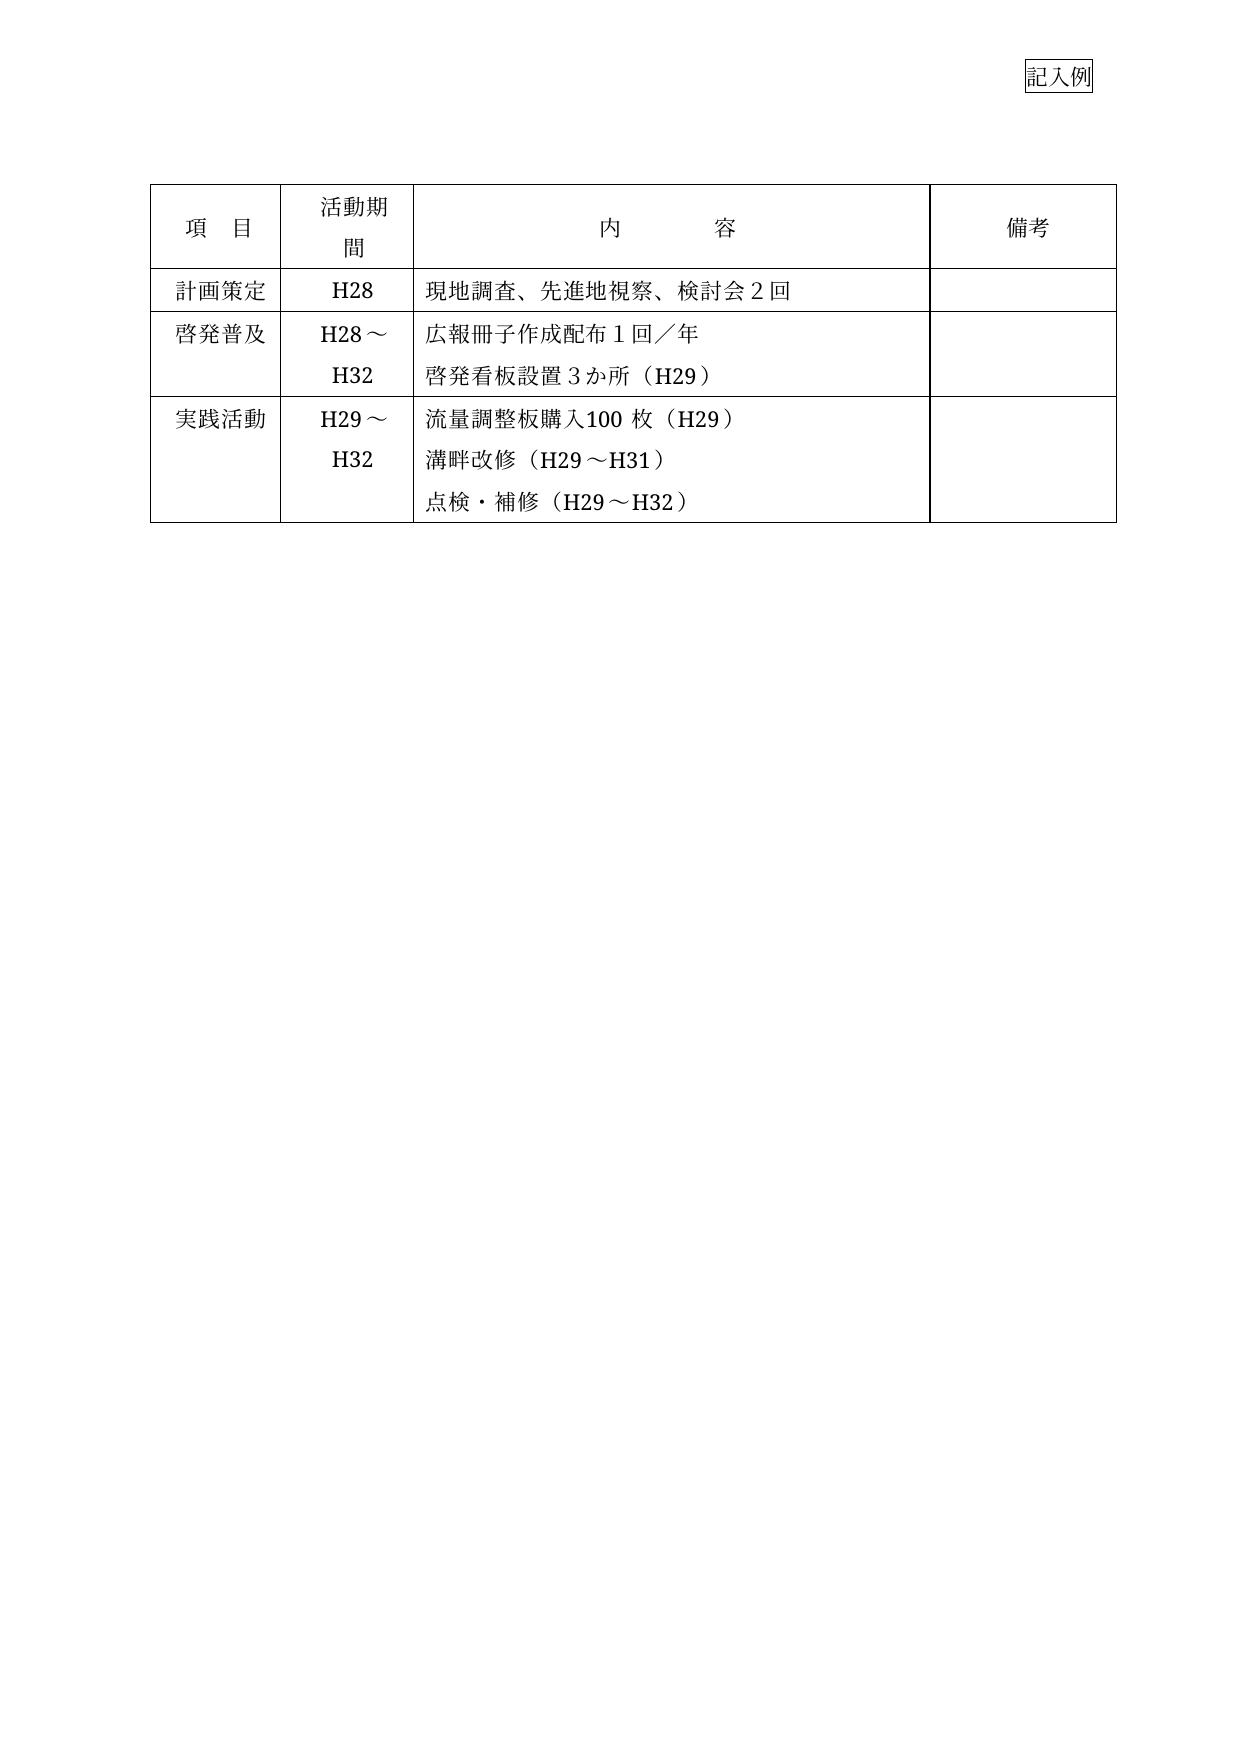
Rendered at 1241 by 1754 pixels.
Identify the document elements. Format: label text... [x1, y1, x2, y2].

table_cell 広報冊子作成配布１回／年 啓発看板設置３か所（H29） [414, 312, 929, 396]
table_cell [931, 312, 1116, 396]
table_header 備考 [931, 185, 1116, 268]
table_cell 計画策定 [151, 269, 280, 311]
table_cell 流量調整板購入100枚（H29） 溝畔改修（H29～H31） 点検・補修（H29～H32） [414, 397, 929, 522]
table_cell H28～H32 [281, 312, 413, 396]
table_header 内 容 [414, 185, 929, 268]
table_cell H28 [281, 269, 413, 311]
table_cell [931, 269, 1116, 311]
table_cell [931, 397, 1116, 522]
table_cell 現地調査、先進地視察、検討会２回 [414, 269, 929, 311]
table_header 活動期間 [281, 185, 413, 268]
table_header 項 目 [151, 185, 280, 268]
table_cell 啓発普及 [151, 312, 280, 396]
table_cell H29～H32 [281, 397, 413, 522]
table_cell 実践活動 [151, 397, 280, 522]
